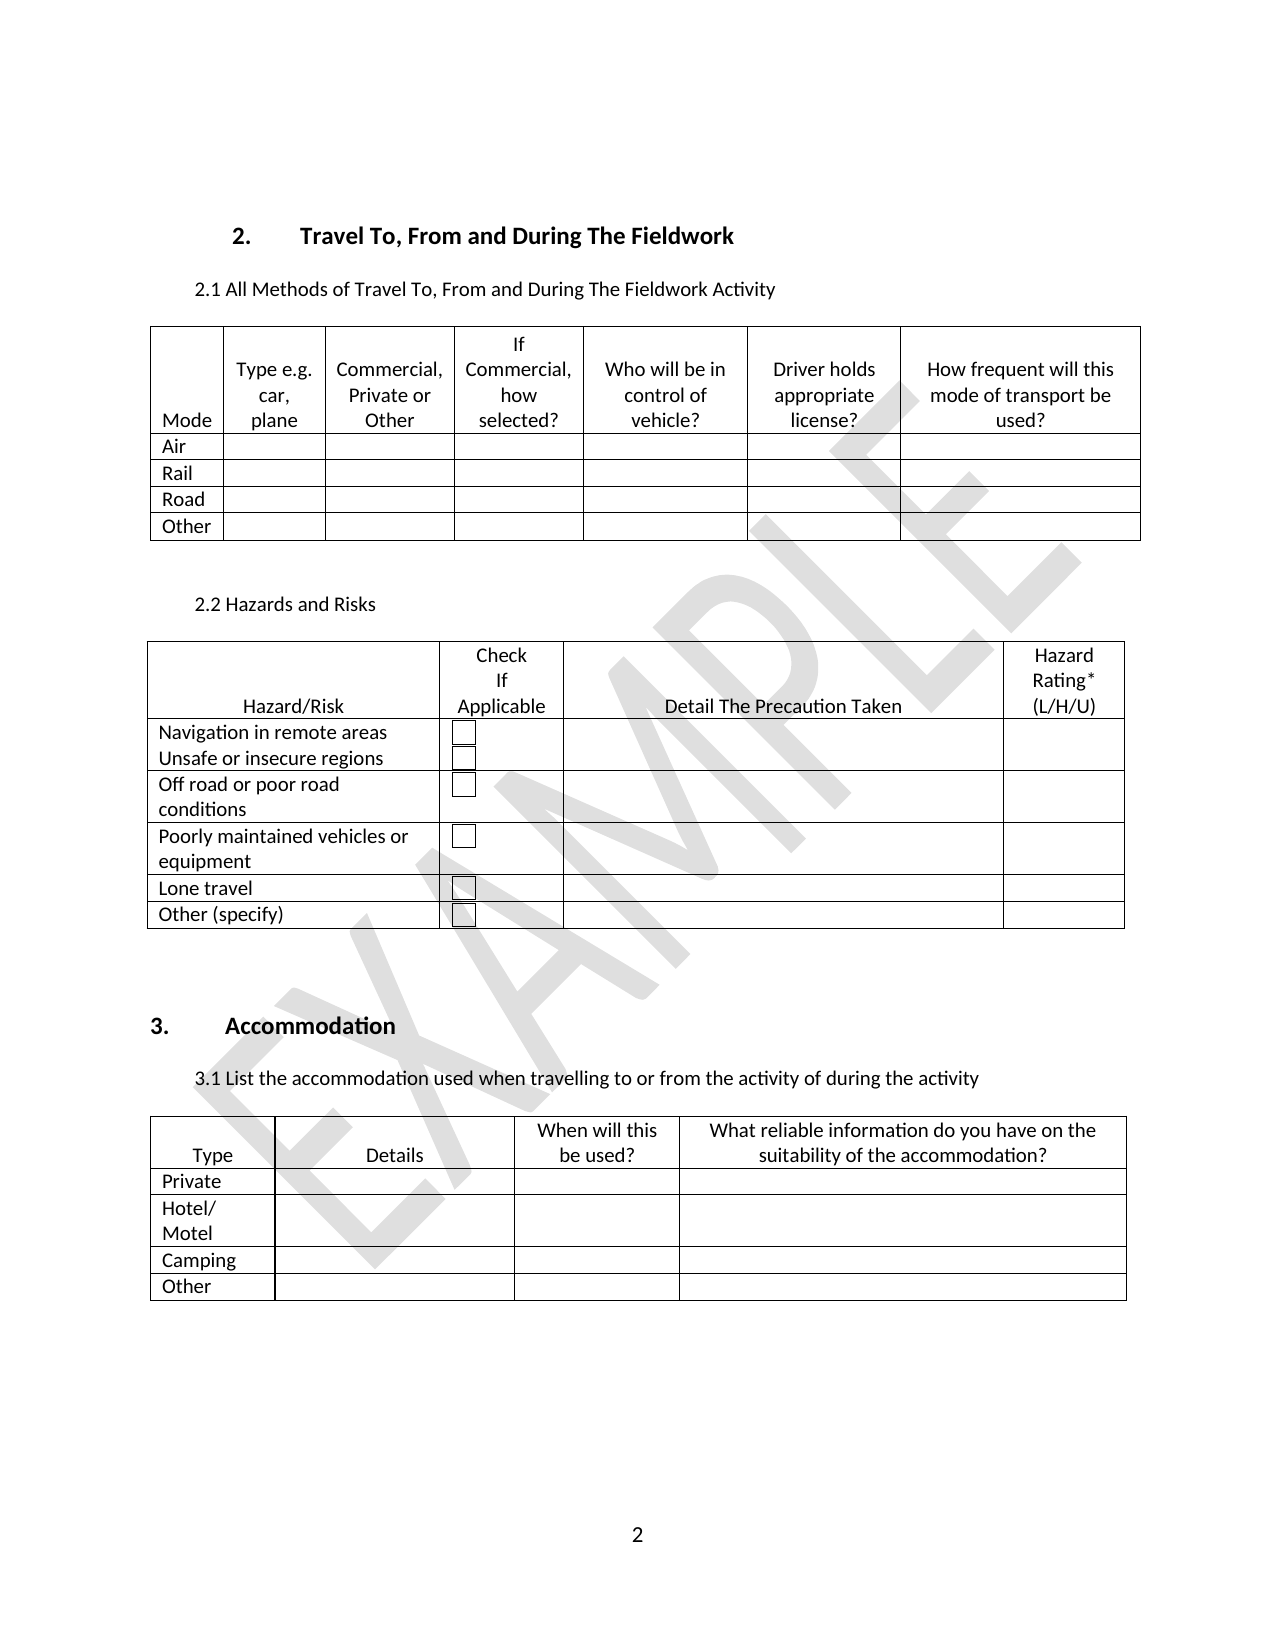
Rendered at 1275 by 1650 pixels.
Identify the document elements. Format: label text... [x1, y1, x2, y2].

table_header Detail The Precaution Taken [564, 642, 1003, 718]
list 2. Travel To, From and During The Fieldwork [232, 220, 1125, 251]
table_cell [224, 434, 325, 459]
table_cell [440, 771, 563, 822]
table_cell [680, 1195, 1126, 1246]
table_cell [326, 513, 454, 540]
table_header Commercial, Private or Other [326, 327, 454, 433]
table_header If Commercial, how selected? [455, 327, 583, 433]
table_cell [1004, 771, 1124, 822]
table_cell [455, 513, 583, 540]
table_cell [748, 460, 900, 486]
table_cell Hotel/Motel [151, 1195, 274, 1246]
table_header Type [151, 1117, 274, 1168]
table_cell Air [151, 434, 223, 459]
table_header How frequent will this mode of transport be used? [901, 327, 1140, 433]
table_cell [584, 487, 747, 512]
table_cell [440, 823, 563, 874]
table_cell [564, 719, 1003, 770]
table_header When will this be used? [515, 1117, 679, 1168]
table_cell [440, 902, 563, 927]
table_cell [564, 902, 1003, 927]
table_cell [584, 460, 747, 486]
table_cell [455, 434, 583, 459]
table_cell [276, 1274, 514, 1300]
table_cell [515, 1195, 679, 1246]
table_cell [515, 1169, 679, 1194]
table_header Type e.g. car, plane [224, 327, 325, 433]
table_cell [276, 1247, 514, 1272]
table_header Hazard/Risk [148, 642, 439, 718]
table_cell [1004, 902, 1124, 927]
table_cell [440, 719, 563, 770]
table_cell Off road or poor road conditions [148, 771, 439, 822]
table_cell [584, 513, 747, 540]
table_cell [901, 434, 1140, 459]
table_header Hazard Rating* (L/H/U) [1004, 642, 1124, 718]
table_cell [455, 460, 583, 486]
table_cell [584, 434, 747, 459]
table_cell Private [151, 1169, 274, 1194]
table_cell [455, 487, 583, 512]
table_cell [515, 1274, 679, 1300]
table_cell [901, 513, 1140, 540]
table_cell [1004, 823, 1124, 874]
table_cell [326, 434, 454, 459]
table_cell Navigation in remote areas Unsafe or insecure regions [148, 719, 439, 770]
table_cell [326, 460, 454, 486]
table_cell [1004, 875, 1124, 901]
table_cell [224, 513, 325, 540]
table_cell [680, 1274, 1126, 1300]
table_cell Other (specify) [148, 902, 439, 927]
table_cell Other [151, 1274, 274, 1300]
table_cell Rail [151, 460, 223, 486]
table_cell [564, 875, 1003, 901]
table_cell [276, 1195, 514, 1246]
table_cell Road [151, 487, 223, 512]
table_cell [748, 513, 900, 540]
table_cell [680, 1247, 1126, 1272]
table_cell [901, 460, 1140, 486]
text 3.1 List the accommodation used when travelling to or from the activity of during the activity [194, 1066, 1125, 1091]
table_cell Poorly maintained vehicles or equipment [148, 823, 439, 874]
table_header Details [276, 1117, 514, 1168]
text 3. Accommodation [150, 1010, 1125, 1040]
table_cell [564, 823, 1003, 874]
table_header Who will be in control of vehicle? [584, 327, 747, 433]
table_cell [276, 1169, 514, 1194]
table_cell [1004, 719, 1124, 770]
table_cell Other [151, 513, 223, 540]
table_cell [564, 771, 1003, 822]
table_cell Lone travel [148, 875, 439, 901]
text 2.2 Hazards and Risks [194, 591, 1125, 616]
table_cell [748, 487, 900, 512]
table_cell [680, 1169, 1126, 1194]
table_header Mode [151, 327, 223, 433]
table_cell [326, 487, 454, 512]
table_header Check If Applicable [440, 642, 563, 718]
table_cell [901, 487, 1140, 512]
table_cell [515, 1247, 679, 1272]
table_cell [224, 487, 325, 512]
table_cell [224, 460, 325, 486]
table_cell Camping [151, 1247, 274, 1272]
table_header What reliable information do you have on the suitability of the accommodation? [680, 1117, 1126, 1168]
text 2.1 All Methods of Travel To, From and During The Fieldwork Activity [194, 276, 1125, 301]
table_cell [440, 875, 563, 901]
table_header Driver holds appropriate license? [748, 327, 900, 433]
table_cell [748, 434, 900, 459]
